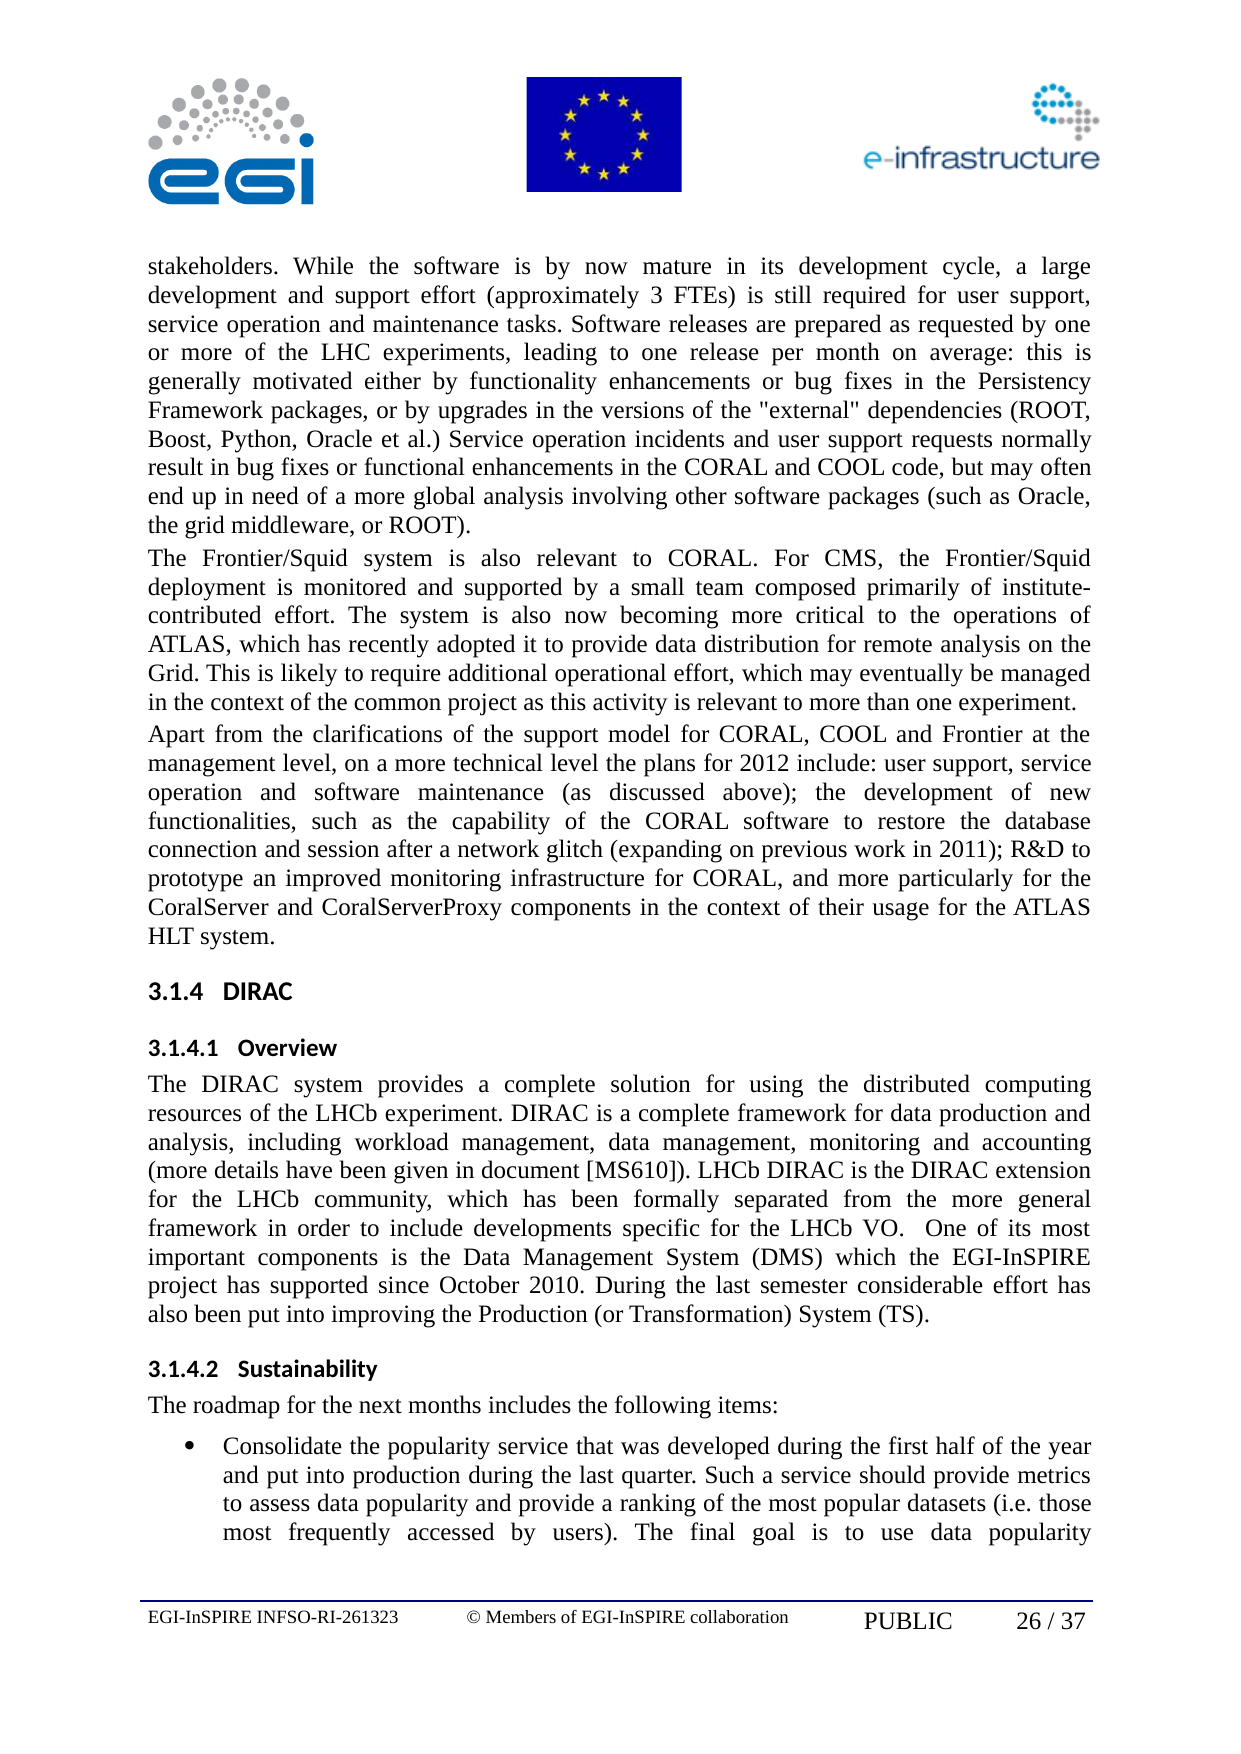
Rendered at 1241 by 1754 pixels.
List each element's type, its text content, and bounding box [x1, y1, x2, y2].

text The roadmap for the next months includes the following items: [148, 1390, 1092, 1418]
picture [147, 77, 315, 206]
text Apart from the clarifications of the support model for CORAL, COOL and Frontier at the management level, on a more technical level the plans for 2012 include: user support, service operation and software maintenance (as discussed above); the development of new functionalities, such as the capability of the CORAL software to restore the database connection and session after a network glitch (expanding on previous work in 2011); R&D to prototype an improved monitoring infrastructure for CORAL, and more particularly for the CoralServer and CoralServerProxy components in the context of their usage for the ATLAS HLT system. [148, 719, 1092, 949]
subtitle DIRAC [148, 974, 1092, 1007]
text The DIRAC system provides a complete solution for using the distributed computing resources of the LHCb experiment. DIRAC is a complete framework for data production and analysis, including workload management, data management, monitoring and accounting (more details have been given in document [MS610]). LHCb DIRAC is the DIRAC extension for the LHCb community, which has been formally separated from the more general framework in order to include developments specific for the LHCb VO. One of its most important components is the Data Management System (DMS) which the EGI-InSPIRE project has supported since October 2010. During the last semester considerable effort has also been put into improving the Production (or Transformation) System (TS). [148, 1069, 1092, 1328]
subtitle Sustainability [148, 1353, 1092, 1383]
subtitle Overview [148, 1032, 1092, 1063]
picture [526, 77, 682, 192]
text The Frontier/Squid system is also relevant to CORAL. For CMS, the Frontier/Squid deployment is monitored and supported by a small team composed primarily of institute-contributed effort. The system is also now becoming more critical to the operations of ATLAS, which has recently adopted it to provide data distribution for remote analysis on the Grid. This is likely to require additional operational effort, which may eventually be managed in the context of the common project as this activity is relevant to more than one experiment. [148, 543, 1092, 715]
picture [858, 77, 1106, 176]
